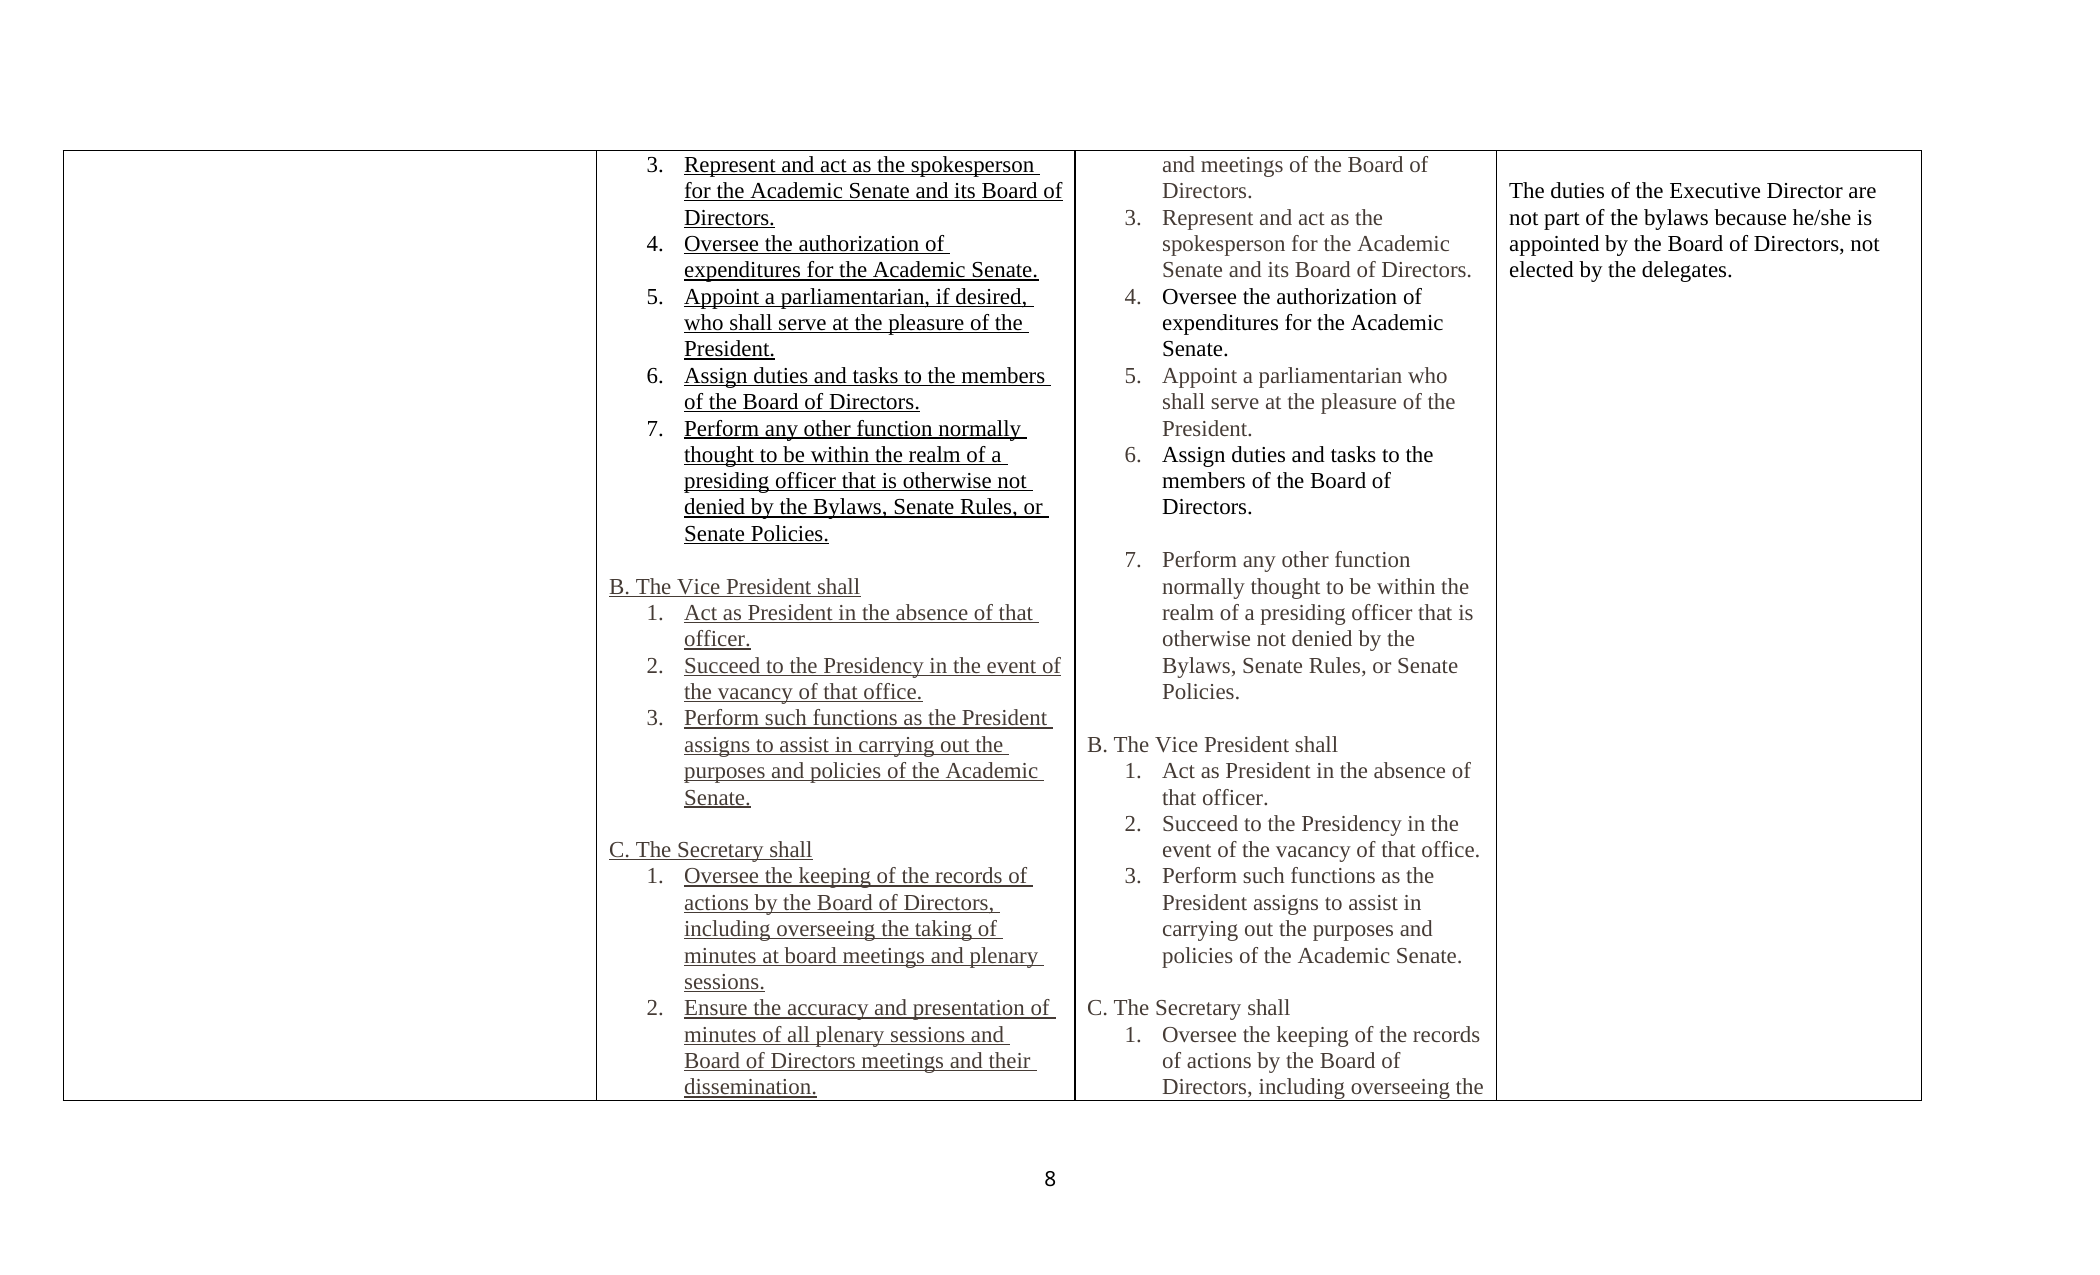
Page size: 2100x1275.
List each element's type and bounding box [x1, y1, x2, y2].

table_cell [1076, 151, 1496, 1100]
table_cell [64, 151, 596, 1100]
table_cell [597, 151, 1074, 1100]
table_cell [1497, 151, 1921, 1100]
